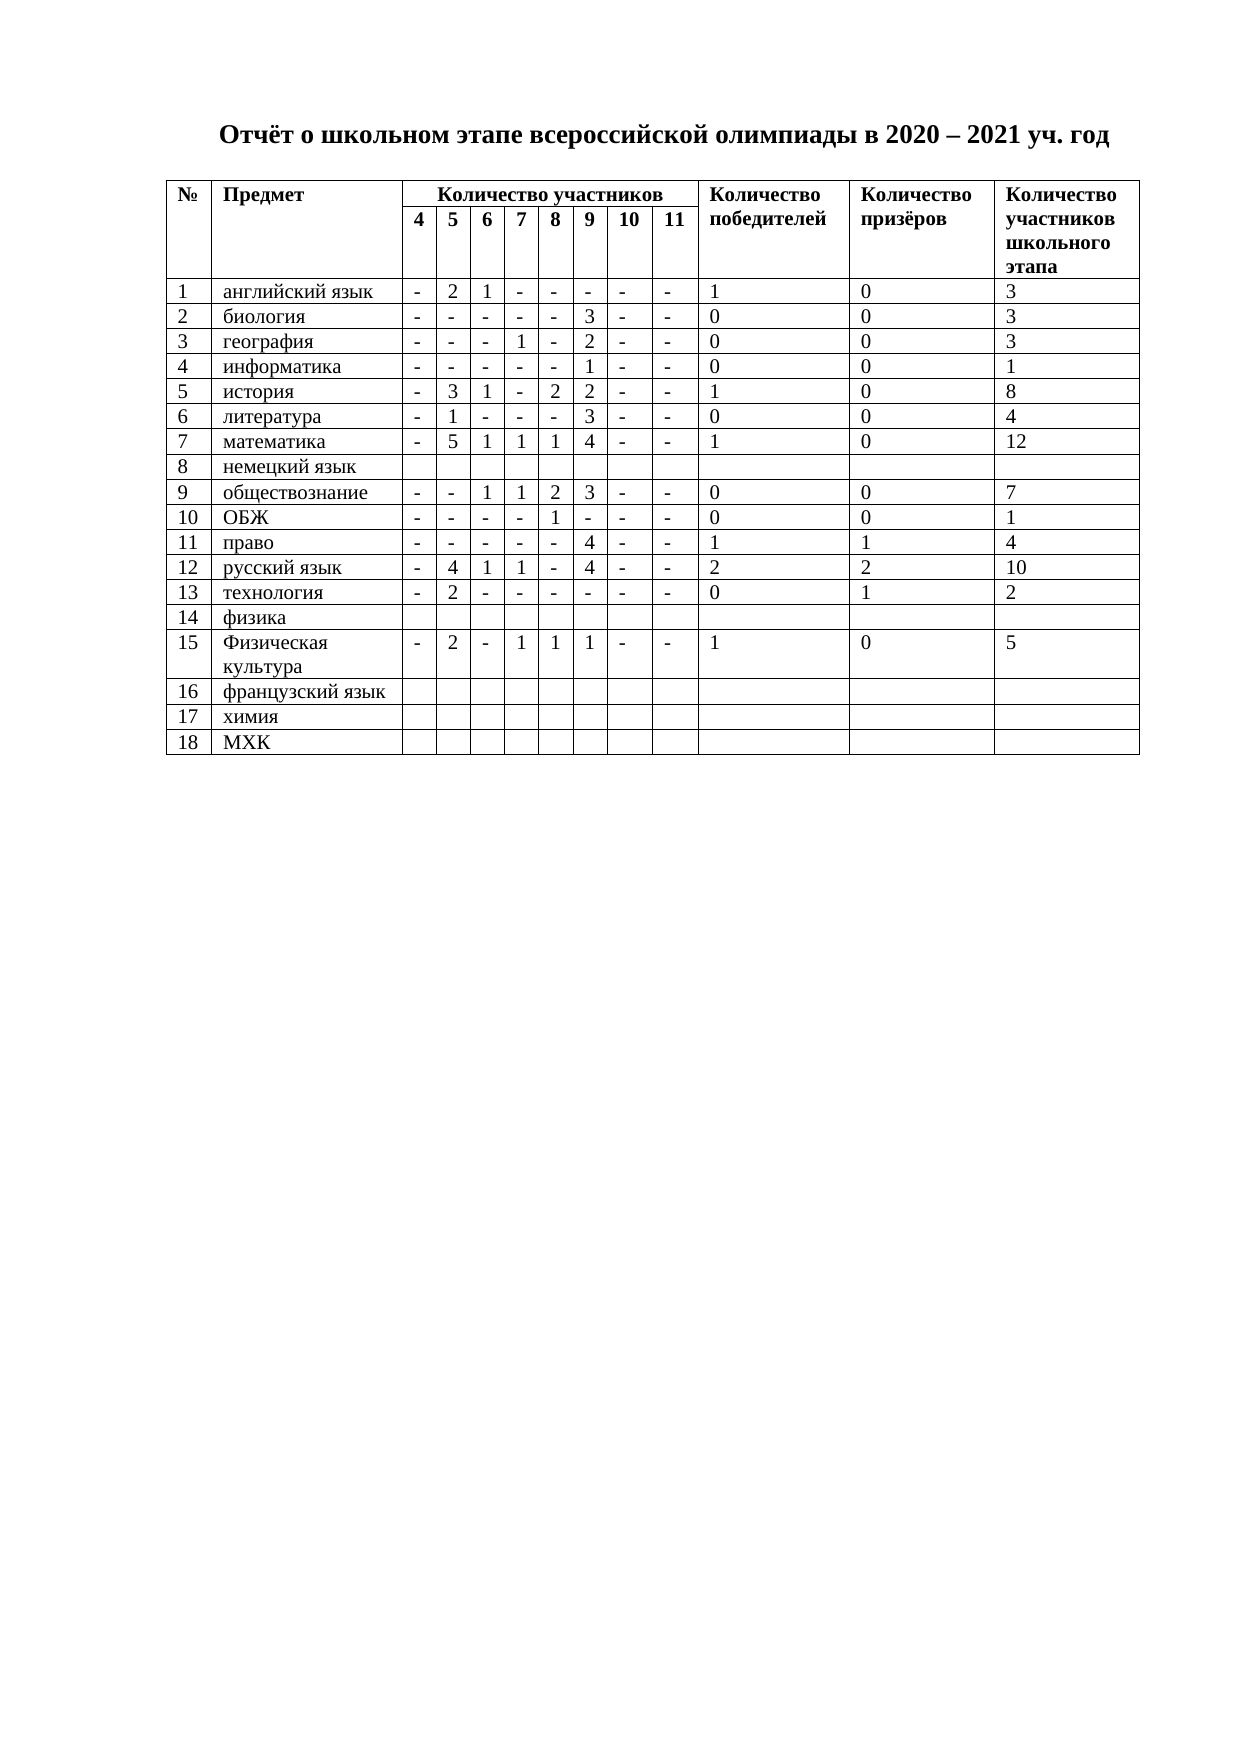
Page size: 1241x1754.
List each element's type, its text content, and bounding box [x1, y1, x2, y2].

table_cell 4 [995, 404, 1139, 428]
table_cell - [505, 279, 538, 303]
table_cell 0 [850, 354, 994, 378]
table_cell 2 [699, 555, 849, 579]
table_cell 6 [471, 207, 504, 278]
table_cell - [539, 329, 573, 353]
table_cell 3 [167, 329, 211, 353]
table_cell - [437, 329, 470, 353]
table_cell - [574, 505, 607, 529]
table_cell [608, 730, 652, 754]
table_cell 3 [995, 279, 1139, 303]
table_cell 3 [995, 304, 1139, 328]
table_cell французский язык [212, 679, 402, 703]
table_cell - [608, 304, 652, 328]
table_cell [574, 705, 607, 728]
table_cell - [403, 279, 436, 303]
table_cell 5 [167, 379, 211, 403]
table_cell 2 [539, 480, 573, 504]
table_header Количество победителей [699, 181, 849, 278]
table_cell [608, 455, 652, 478]
table_cell 1 [167, 279, 211, 303]
table_cell - [403, 630, 436, 678]
table_cell [653, 730, 698, 754]
table_cell 4 [574, 530, 607, 554]
table_cell 3 [574, 304, 607, 328]
table_cell - [539, 304, 573, 328]
table_cell - [505, 304, 538, 328]
table_cell 3 [995, 329, 1139, 353]
table_cell 5 [995, 630, 1139, 678]
table_cell [699, 705, 849, 728]
table_cell - [437, 304, 470, 328]
table_cell 4 [574, 555, 607, 579]
table_cell [505, 705, 538, 728]
table_cell [608, 705, 652, 728]
table_cell - [608, 530, 652, 554]
table_cell [471, 730, 504, 754]
table_cell 1 [699, 530, 849, 554]
table_cell [653, 705, 698, 728]
table_cell 1 [995, 354, 1139, 378]
table_cell - [403, 379, 436, 403]
table_cell - [471, 304, 504, 328]
table_cell 1 [471, 379, 504, 403]
table_header Количество участников [403, 181, 698, 206]
table_cell - [653, 555, 698, 579]
table_cell 3 [574, 404, 607, 428]
table_cell - [505, 505, 538, 529]
table_cell [699, 730, 849, 754]
table_cell - [505, 379, 538, 403]
table_cell география [212, 329, 402, 353]
table_cell [850, 679, 994, 703]
table_cell 9 [167, 480, 211, 504]
table_header № [167, 181, 211, 278]
table_cell - [539, 580, 573, 604]
table_cell 16 [167, 679, 211, 703]
table_cell 2 [437, 630, 470, 678]
table_cell - [608, 429, 652, 453]
table_cell история [212, 379, 402, 403]
table_cell [850, 455, 994, 478]
table_cell [437, 605, 470, 629]
table_cell 1 [574, 630, 607, 678]
table_cell 1 [539, 429, 573, 453]
table_cell 9 [574, 207, 607, 278]
table_cell - [403, 555, 436, 579]
table_cell 1 [850, 580, 994, 604]
table_cell 1 [539, 505, 573, 529]
table_cell [437, 730, 470, 754]
table_cell - [403, 505, 436, 529]
table_cell английский язык [212, 279, 402, 303]
table_cell - [653, 279, 698, 303]
table_cell 0 [850, 630, 994, 678]
table_cell 1 [471, 279, 504, 303]
table_cell - [403, 580, 436, 604]
table_cell [403, 705, 436, 728]
table_cell - [505, 580, 538, 604]
table_header Предмет [212, 181, 402, 278]
table_cell 8 [167, 455, 211, 478]
table_cell [505, 730, 538, 754]
table_cell 8 [539, 207, 573, 278]
table_cell [403, 455, 436, 478]
table_cell 1 [574, 354, 607, 378]
table_cell 0 [699, 580, 849, 604]
table_cell [995, 679, 1139, 703]
table_cell - [505, 404, 538, 428]
table_cell [995, 605, 1139, 629]
table_cell русский язык [212, 555, 402, 579]
table_cell [653, 455, 698, 478]
table_cell физика [212, 605, 402, 629]
table_cell - [437, 354, 470, 378]
table_cell 2 [539, 379, 573, 403]
table_cell [850, 605, 994, 629]
table_cell - [608, 480, 652, 504]
table_cell 0 [850, 304, 994, 328]
table_cell - [574, 580, 607, 604]
table_cell [505, 605, 538, 629]
table_cell - [653, 480, 698, 504]
table_cell ОБЖ [212, 505, 402, 529]
table_cell [471, 605, 504, 629]
table_cell - [403, 329, 436, 353]
table_cell - [608, 354, 652, 378]
table_cell 0 [699, 404, 849, 428]
table_cell 0 [850, 429, 994, 453]
table_cell 15 [167, 630, 211, 678]
table_cell 7 [505, 207, 538, 278]
table_cell - [653, 630, 698, 678]
table_cell 4 [437, 555, 470, 579]
table_cell - [653, 429, 698, 453]
table_cell [437, 705, 470, 728]
table_cell МХК [212, 730, 402, 754]
table_cell 7 [995, 480, 1139, 504]
table_cell [437, 455, 470, 478]
table_cell - [437, 505, 470, 529]
table_cell - [653, 505, 698, 529]
table_cell право [212, 530, 402, 554]
table_cell [505, 455, 538, 478]
table_cell - [608, 379, 652, 403]
table_cell 2 [437, 279, 470, 303]
table_cell 10 [167, 505, 211, 529]
table_cell - [403, 530, 436, 554]
table_cell 1 [850, 530, 994, 554]
table_cell - [403, 429, 436, 453]
table_cell 1 [699, 429, 849, 453]
table_cell 0 [850, 329, 994, 353]
table_cell [995, 455, 1139, 478]
table_cell [653, 679, 698, 703]
table_cell 1 [699, 279, 849, 303]
table_cell - [608, 329, 652, 353]
table_cell 7 [167, 429, 211, 453]
table_cell - [653, 329, 698, 353]
table_cell [574, 455, 607, 478]
table_cell - [608, 279, 652, 303]
table_cell 1 [471, 429, 504, 453]
table_cell 0 [850, 279, 994, 303]
table_cell 10 [608, 207, 652, 278]
table_cell - [539, 555, 573, 579]
table_cell 0 [850, 404, 994, 428]
table_cell - [608, 630, 652, 678]
table_cell - [608, 580, 652, 604]
table_cell 0 [850, 379, 994, 403]
table_cell - [403, 354, 436, 378]
table_cell [471, 679, 504, 703]
table_cell [574, 605, 607, 629]
table_cell [699, 455, 849, 478]
table_cell информатика [212, 354, 402, 378]
table_cell [403, 605, 436, 629]
table_cell - [471, 329, 504, 353]
table_cell 5 [437, 429, 470, 453]
table_cell 1 [505, 429, 538, 453]
table_cell [437, 679, 470, 703]
table_cell 11 [653, 207, 698, 278]
table_cell 2 [437, 580, 470, 604]
table_cell - [574, 279, 607, 303]
table_cell 10 [995, 555, 1139, 579]
table_cell - [653, 354, 698, 378]
table_cell 0 [850, 505, 994, 529]
table_cell [699, 605, 849, 629]
table_cell - [539, 279, 573, 303]
table_cell 2 [995, 580, 1139, 604]
table_cell - [608, 404, 652, 428]
table_cell 6 [167, 404, 211, 428]
table_cell 12 [167, 555, 211, 579]
table_cell 0 [850, 480, 994, 504]
table_cell технология [212, 580, 402, 604]
table_cell - [539, 530, 573, 554]
table_cell [574, 730, 607, 754]
table_cell 1 [995, 505, 1139, 529]
table_cell 2 [167, 304, 211, 328]
table_cell 18 [167, 730, 211, 754]
table_cell - [608, 555, 652, 579]
table_cell - [653, 404, 698, 428]
table_cell - [403, 480, 436, 504]
table_cell 1 [437, 404, 470, 428]
table_cell [653, 605, 698, 629]
table_cell - [505, 354, 538, 378]
table_cell [539, 455, 573, 478]
table_cell 1 [505, 630, 538, 678]
table_cell 8 [995, 379, 1139, 403]
table_cell - [471, 630, 504, 678]
table_cell [403, 730, 436, 754]
table_cell 1 [505, 480, 538, 504]
table_cell 12 [995, 429, 1139, 453]
table_cell 0 [699, 354, 849, 378]
table_cell [539, 605, 573, 629]
table_cell - [471, 404, 504, 428]
table_cell 1 [505, 555, 538, 579]
table_cell 1 [471, 555, 504, 579]
table_cell - [403, 304, 436, 328]
table_cell 0 [699, 304, 849, 328]
table_cell Физическая культура [212, 630, 402, 678]
table_cell [471, 455, 504, 478]
table_cell биология [212, 304, 402, 328]
table_header Количество участников школьного этапа [995, 181, 1139, 278]
table_cell - [608, 505, 652, 529]
table_cell - [653, 580, 698, 604]
table_cell 14 [167, 605, 211, 629]
table_cell - [653, 379, 698, 403]
table_cell 4 [574, 429, 607, 453]
table_cell 4 [403, 207, 436, 278]
table_cell [471, 705, 504, 728]
table_cell 1 [699, 630, 849, 678]
table_cell 4 [167, 354, 211, 378]
table_cell 0 [699, 480, 849, 504]
table_cell 11 [167, 530, 211, 554]
table_cell - [437, 480, 470, 504]
table_cell 2 [574, 379, 607, 403]
table_cell химия [212, 705, 402, 728]
table_cell 17 [167, 705, 211, 728]
table_cell 1 [505, 329, 538, 353]
table_cell [505, 679, 538, 703]
table_cell - [505, 530, 538, 554]
table_cell - [437, 530, 470, 554]
table_cell [539, 705, 573, 728]
table_cell - [471, 505, 504, 529]
table_cell математика [212, 429, 402, 453]
table_cell [574, 679, 607, 703]
table_cell 2 [850, 555, 994, 579]
table_cell [539, 679, 573, 703]
table_cell литература [212, 404, 402, 428]
table_cell - [539, 354, 573, 378]
table_cell 5 [437, 207, 470, 278]
table_cell - [471, 580, 504, 604]
table_cell 3 [437, 379, 470, 403]
table_cell [699, 679, 849, 703]
table_cell [608, 605, 652, 629]
table_cell - [471, 530, 504, 554]
table_cell 2 [574, 329, 607, 353]
text Отчёт о школьном этапе всероссийской олимпиады в 2020 – 2021 уч. год [177, 118, 1152, 149]
table_cell 1 [539, 630, 573, 678]
table_cell [850, 730, 994, 754]
table_header Количество призёров [850, 181, 994, 278]
table_cell 1 [699, 379, 849, 403]
table_cell - [539, 404, 573, 428]
table_cell 3 [574, 480, 607, 504]
table_cell 13 [167, 580, 211, 604]
table_cell [403, 679, 436, 703]
table_cell [850, 705, 994, 728]
table_cell [995, 705, 1139, 728]
table_cell 1 [471, 480, 504, 504]
table_cell 0 [699, 329, 849, 353]
table_cell - [653, 530, 698, 554]
table_cell - [403, 404, 436, 428]
table_cell - [653, 304, 698, 328]
table_cell немецкий язык [212, 455, 402, 478]
table_cell 0 [699, 505, 849, 529]
table_cell [995, 730, 1139, 754]
table_cell 4 [995, 530, 1139, 554]
table_cell обществознание [212, 480, 402, 504]
table_cell - [471, 354, 504, 378]
table_cell [539, 730, 573, 754]
table_cell [608, 679, 652, 703]
